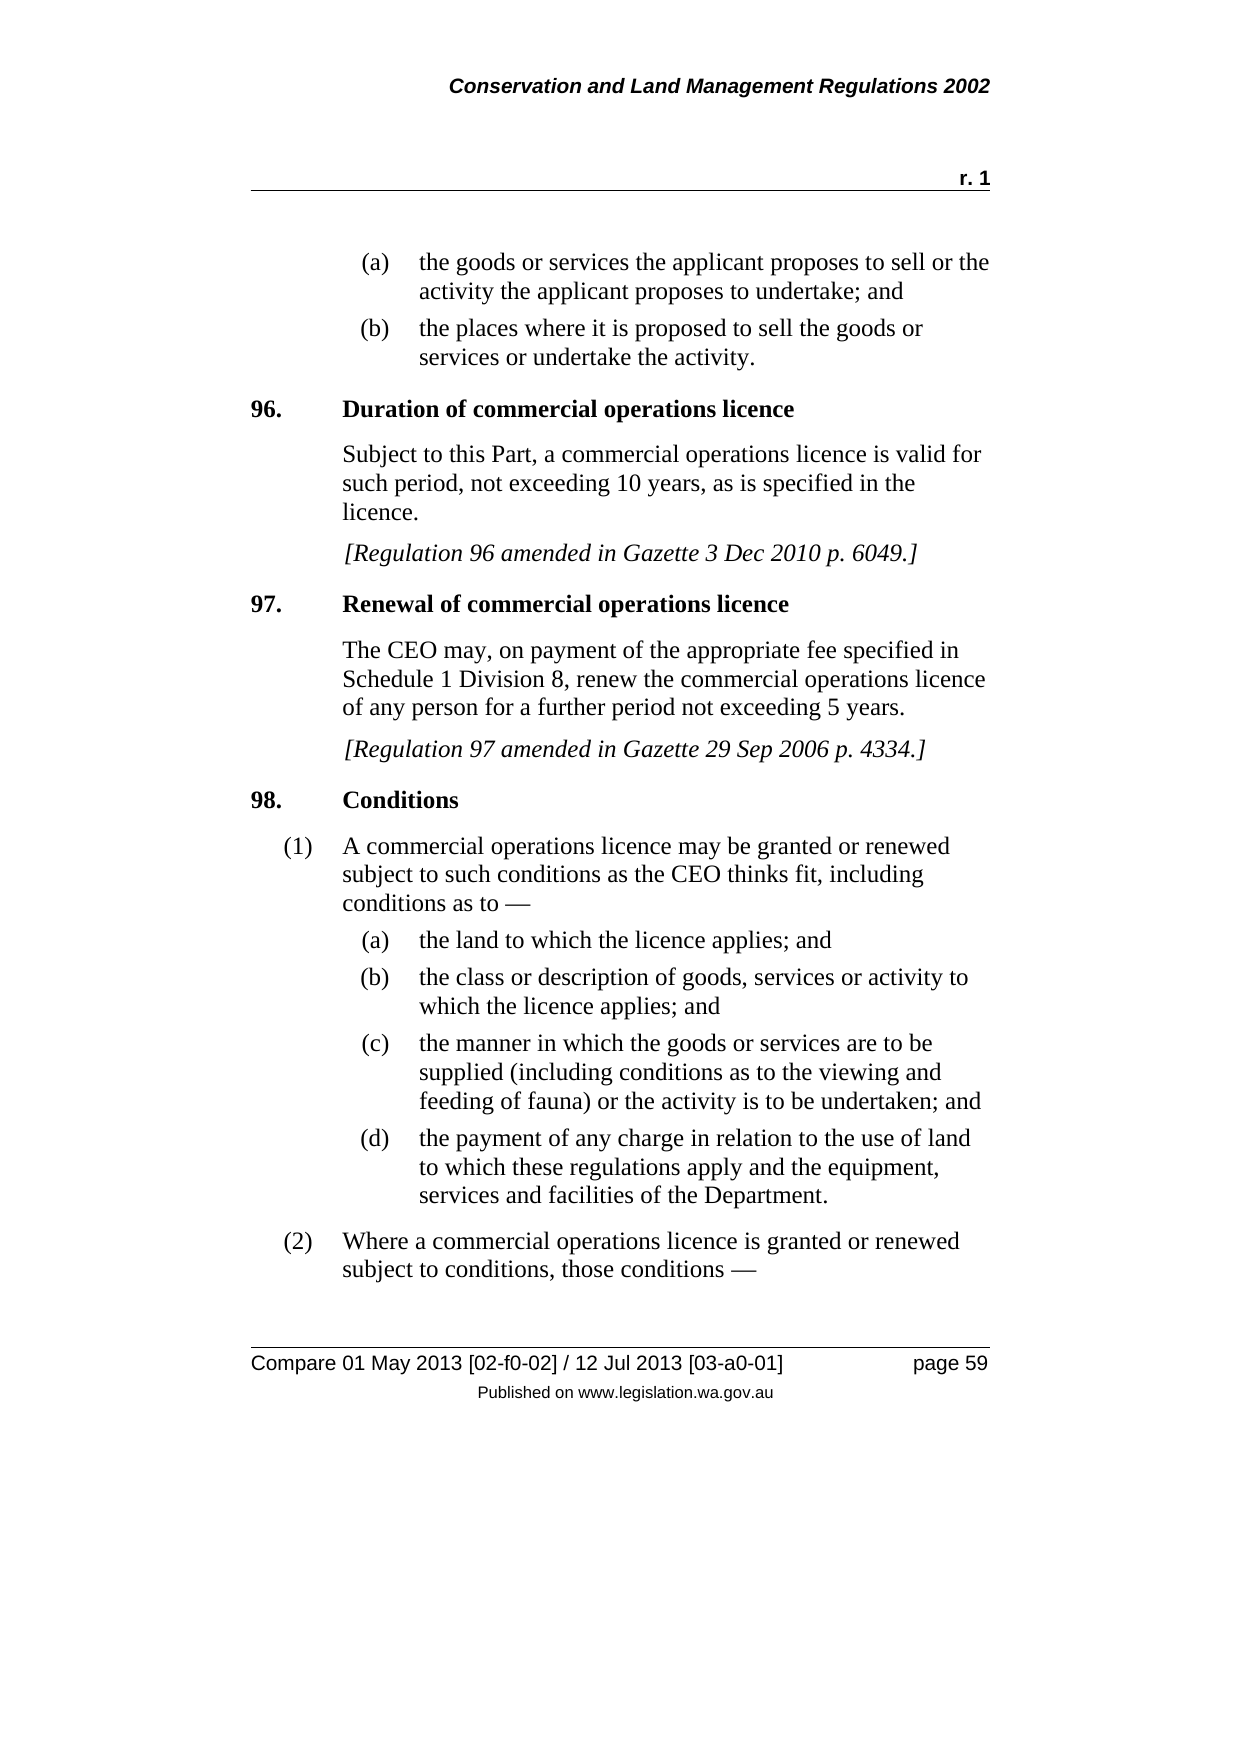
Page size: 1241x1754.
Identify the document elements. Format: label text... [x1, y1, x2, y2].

text (b) the class or description of goods, services or activity to which the licence applies; and [251, 962, 990, 1020]
subtitle 96. Duration of commercial operations licence [251, 394, 990, 422]
subtitle 97. Renewal of commercial operations licence [251, 589, 990, 618]
text (1) A commercial operations licence may be granted or renewed subject to such conditions as the CEO thinks fit, including conditions as to — [251, 831, 990, 917]
text (a) the land to which the licence applies; and [251, 925, 990, 954]
text (d) the payment of any charge in relation to the use of land to which these regulations apply and the equipment, services and facilities of the Department. [251, 1123, 990, 1209]
text (a) the goods or services the applicant proposes to sell or the activity the applicant proposes to undertake; and [251, 247, 990, 305]
text (2) Where a commercial operations licence is granted or renewed subject to conditions, those conditions — [251, 1226, 990, 1283]
text (b) the places where it is proposed to sell the goods or services or undertake the activity. [251, 313, 990, 371]
text [Regulation 96 amended in Gazette 3 Dec 2010 p. 6049.] [251, 538, 990, 567]
text [Regulation 97 amended in Gazette 29 Sep 2006 p. 4334.] [251, 734, 990, 762]
text The CEO may, on payment of the appropriate fee specified in Schedule 1 Division 8, renew the commercial operations licence of any person for a further period not exceeding 5 years. [251, 635, 990, 721]
text (c) the manner in which the goods or services are to be supplied (including conditions as to the viewing and feeding of fauna) or the activity is to be undertaken; and [251, 1028, 990, 1114]
subtitle 98. Conditions [251, 785, 990, 814]
text Subject to this Part, a commercial operations licence is valid for such period, not exceeding 10 years, as is specified in the licence. [251, 439, 990, 525]
